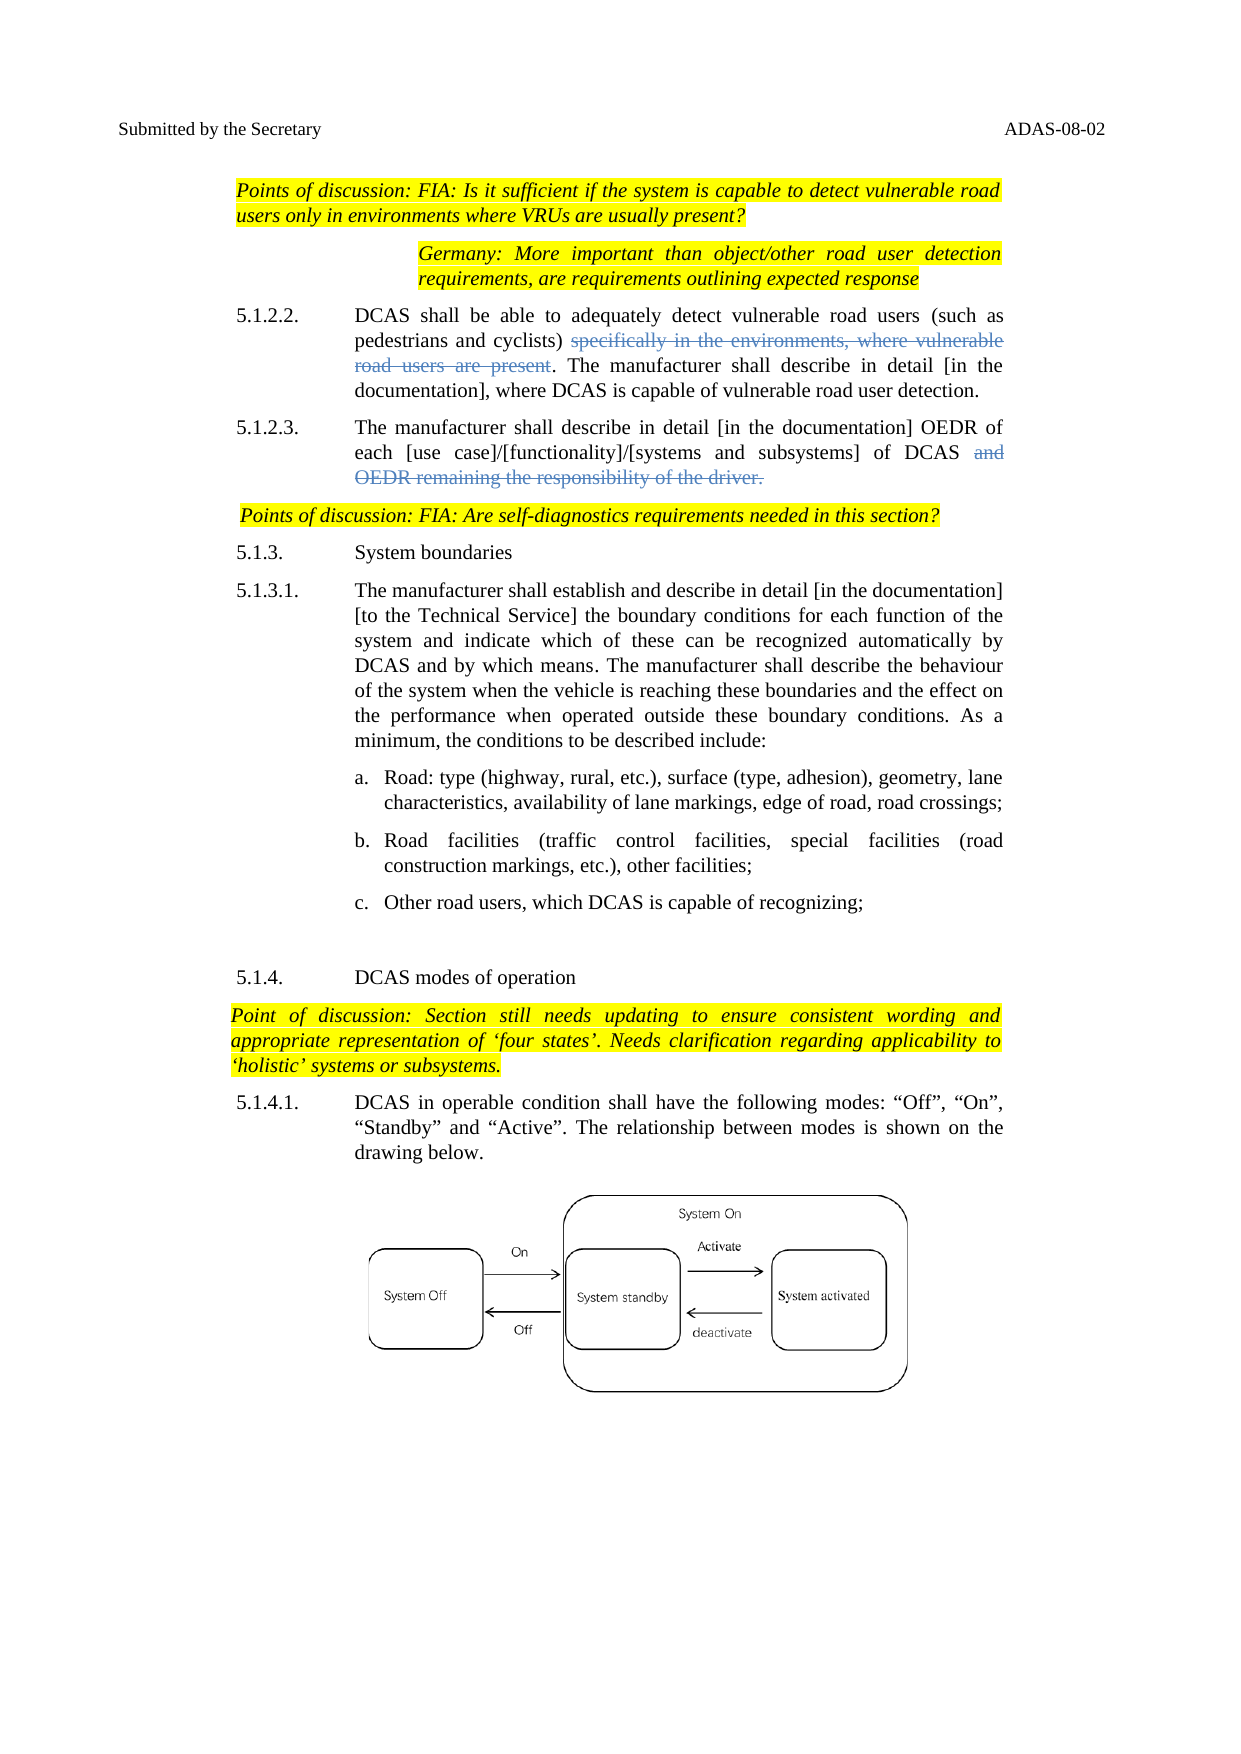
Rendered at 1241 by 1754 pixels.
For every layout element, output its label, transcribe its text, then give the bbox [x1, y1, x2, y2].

text Point of discussion: Section still needs updating to ensure consistent wording and appropriate representation of ‘four states’. Needs clarification regarding applicability to ‘holistic’ systems or subsystems. [231, 1002, 1004, 1077]
text 5.1.3. System boundaries [236, 540, 1004, 565]
text 5.1.3.1. The manufacturer shall establish and describe in detail [in the documentation] [to the Technical Service] the boundary conditions for each function of the system and indicate which of these can be recognized automatically by DCAS and by which means. The manufacturer shall describe the behaviour of the system when the vehicle is reaching these boundaries and the effect on the performance when operated outside these boundary conditions. As a minimum, the conditions to be described include: [236, 577, 1004, 752]
text 5.1.4. DCAS modes of operation [236, 965, 1004, 990]
text 5.1.2.2. DCAS shall be able to adequately detect vulnerable road users (such as pedestrians and cyclists) specifically in the environments, where vulnerable road users are present. The manufacturer shall describe in detail [in the documentation], where DCAS is capable of vulnerable road user detection. [236, 302, 1004, 402]
text 5.1.4.1. DCAS in operable condition shall have the following modes: “Off”, “On”, “Standby” and “Active”. The relationship between modes is shown on the drawing below. [236, 1090, 1004, 1165]
list Road: type (highway, rural, etc.), surface (type, adhesion), geometry, lane characteristics, availability of lane markings, edge of road, road crossings; [354, 765, 1004, 815]
text 5.1.2.3. The manufacturer shall describe in detail [in the documentation] OEDR of each [use case]/[functionality]/[systems and subsystems] of DCAS and OEDR remaining the responsibility of the driver. [236, 415, 1004, 490]
picture [368, 1195, 908, 1393]
list Other road users, which DCAS is capable of recognizing; [354, 890, 1004, 915]
list Road facilities (traffic control facilities, special facilities (road construction markings, etc.), other facilities; [354, 827, 1004, 877]
text Points of discussion: FIA: Are self-diagnostics requirements needed in this section? [240, 502, 1004, 527]
text Points of discussion: FIA: Is it sufficient if the system is capable to detect vulnerable road users only in environments where VRUs are usually present? [236, 177, 1004, 227]
text Germany: More important than object/other road user detection requirements, are requirements outlining expected response [418, 240, 1004, 290]
